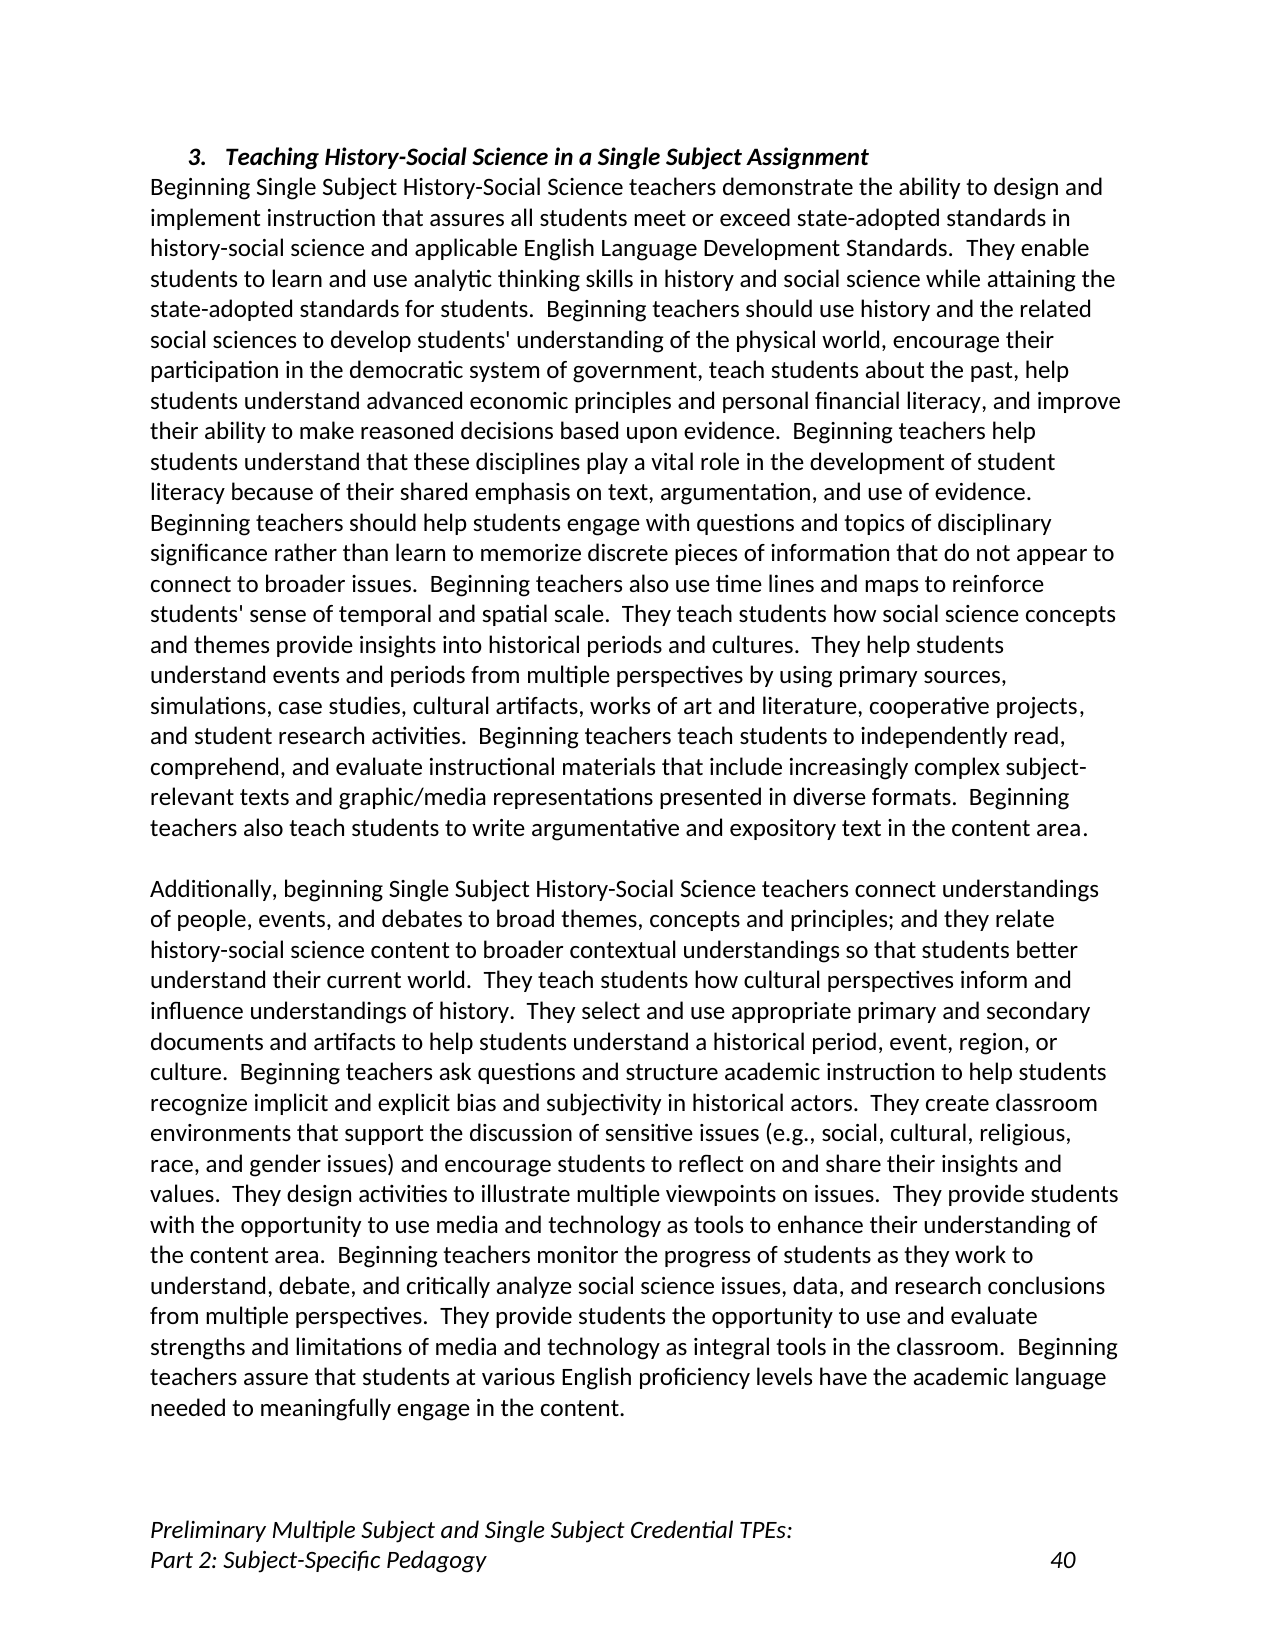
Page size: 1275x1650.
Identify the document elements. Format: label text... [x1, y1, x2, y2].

text Additionally, beginning Single Subject History-Social Science teachers connect understandings of people, events, and debates to broad themes, concepts and principles; and they relate history-social science content to broader contextual understandings so that students better understand their current world. They teach students how cultural perspectives inform and influence understandings of history. They select and use appropriate primary and secondary documents and artifacts to help students understand a historical period, event, region, or culture. Beginning teachers ask questions and structure academic instruction to help students recognize implicit and explicit bias and subjectivity in historical actors. They create classroom environments that support the discussion of sensitive issues (e.g., social, cultural, religious, race, and gender issues) and encourage students to reflect on and share their insights and values. They design activities to illustrate multiple viewpoints on issues. They provide students with the opportunity to use media and technology as tools to enhance their understanding of the content area. Beginning teachers monitor the progress of students as they work to understand, debate, and critically analyze social science issues, data, and research conclusions from multiple perspectives. They provide students the opportunity to use and evaluate strengths and limitations of media and technology as integral tools in the classroom. Beginning teachers assure that students at various English proficiency levels have the academic language needed to meaningfully engage in the content. [150, 873, 1125, 1422]
subtitle Teaching History-Social Science in a Single Subject Assignment [187, 141, 1125, 171]
text Beginning Single Subject History-Social Science teachers demonstrate the ability to design and implement instruction that assures all students meet or exceed state-adopted standards in history-social science and applicable English Language Development Standards. They enable students to learn and use analytic thinking skills in history and social science while attaining the state-adopted standards for students. Beginning teachers should use history and the related social sciences to develop students' understanding of the physical world, encourage their participation in the democratic system of government, teach students about the past, help students understand advanced economic principles and personal financial literacy, and improve their ability to make reasoned decisions based upon evidence. Beginning teachers help students understand that these disciplines play a vital role in the development of student literacy because of their shared emphasis on text, argumentation, and use of evidence. Beginning teachers should help students engage with questions and topics of disciplinary significance rather than learn to memorize discrete pieces of information that do not appear to connect to broader issues. Beginning teachers also use time lines and maps to reinforce students' sense of temporal and spatial scale. They teach students how social science concepts and themes provide insights into historical periods and cultures. They help students understand events and periods from multiple perspectives by using primary sources, simulations, case studies, cultural artifacts, works of art and literature, cooperative projects, and student research activities. Beginning teachers teach students to independently read, comprehend, and evaluate instructional materials that include increasingly complex subject-relevant texts and graphic/media representations presented in diverse formats. Beginning teachers also teach students to write argumentative and expository text in the content area. [150, 171, 1125, 843]
